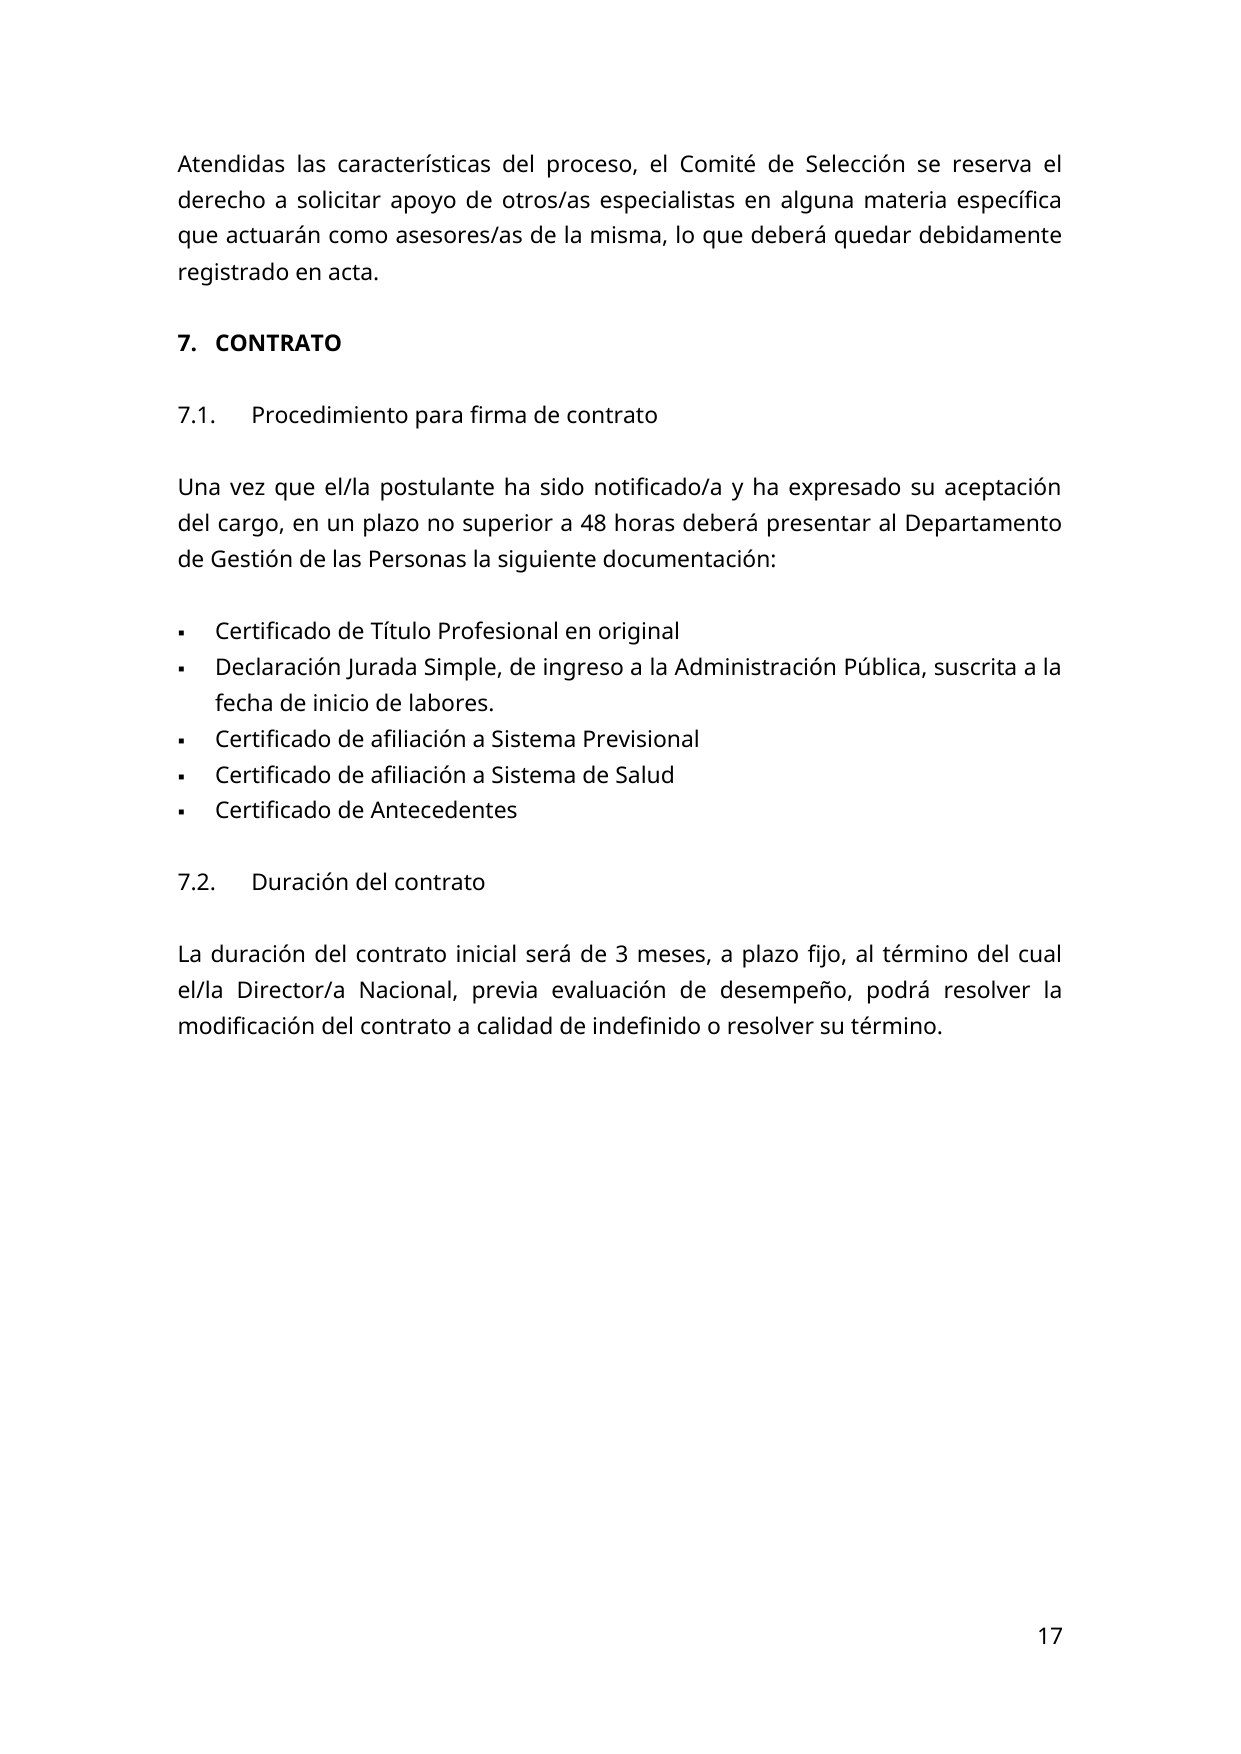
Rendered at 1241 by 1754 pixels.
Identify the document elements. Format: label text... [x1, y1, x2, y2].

list Declaración Jurada Simple, de ingreso a la Administración Pública, suscrita a la fecha de inicio de labores. [177, 651, 1063, 718]
text 7.2. Duración del contrato [177, 866, 1063, 898]
text La duración del contrato inicial será de 3 meses, a plazo fijo, al término del cual el/la Director/a Nacional, previa evaluación de desempeño, podrá resolver la modificación del contrato a calidad de indefinido o resolver su término. [177, 938, 1063, 1041]
list Certificado de afiliación a Sistema Previsional [177, 723, 1063, 754]
text Atendidas las características del proceso, el Comité de Selección se reserva el derecho a solicitar apoyo de otros/as especialistas en alguna materia específica que actuarán como asesores/as de la misma, lo que deberá quedar debidamente registrado en acta. [177, 148, 1063, 287]
text 7.1. Procedimiento para firma de contrato [177, 399, 1063, 430]
text Una vez que el/la postulante ha sido notificado/a y ha expresado su aceptación del cargo, en un plazo no superior a 48 horas deberá presentar al Departamento de Gestión de las Personas la siguiente documentación: [177, 471, 1063, 574]
list CONTRATO [177, 327, 1063, 358]
list Certificado de Título Profesional en original [177, 615, 1063, 646]
list Certificado de Antecedentes [177, 794, 1063, 826]
list Certificado de afiliación a Sistema de Salud [177, 758, 1063, 790]
